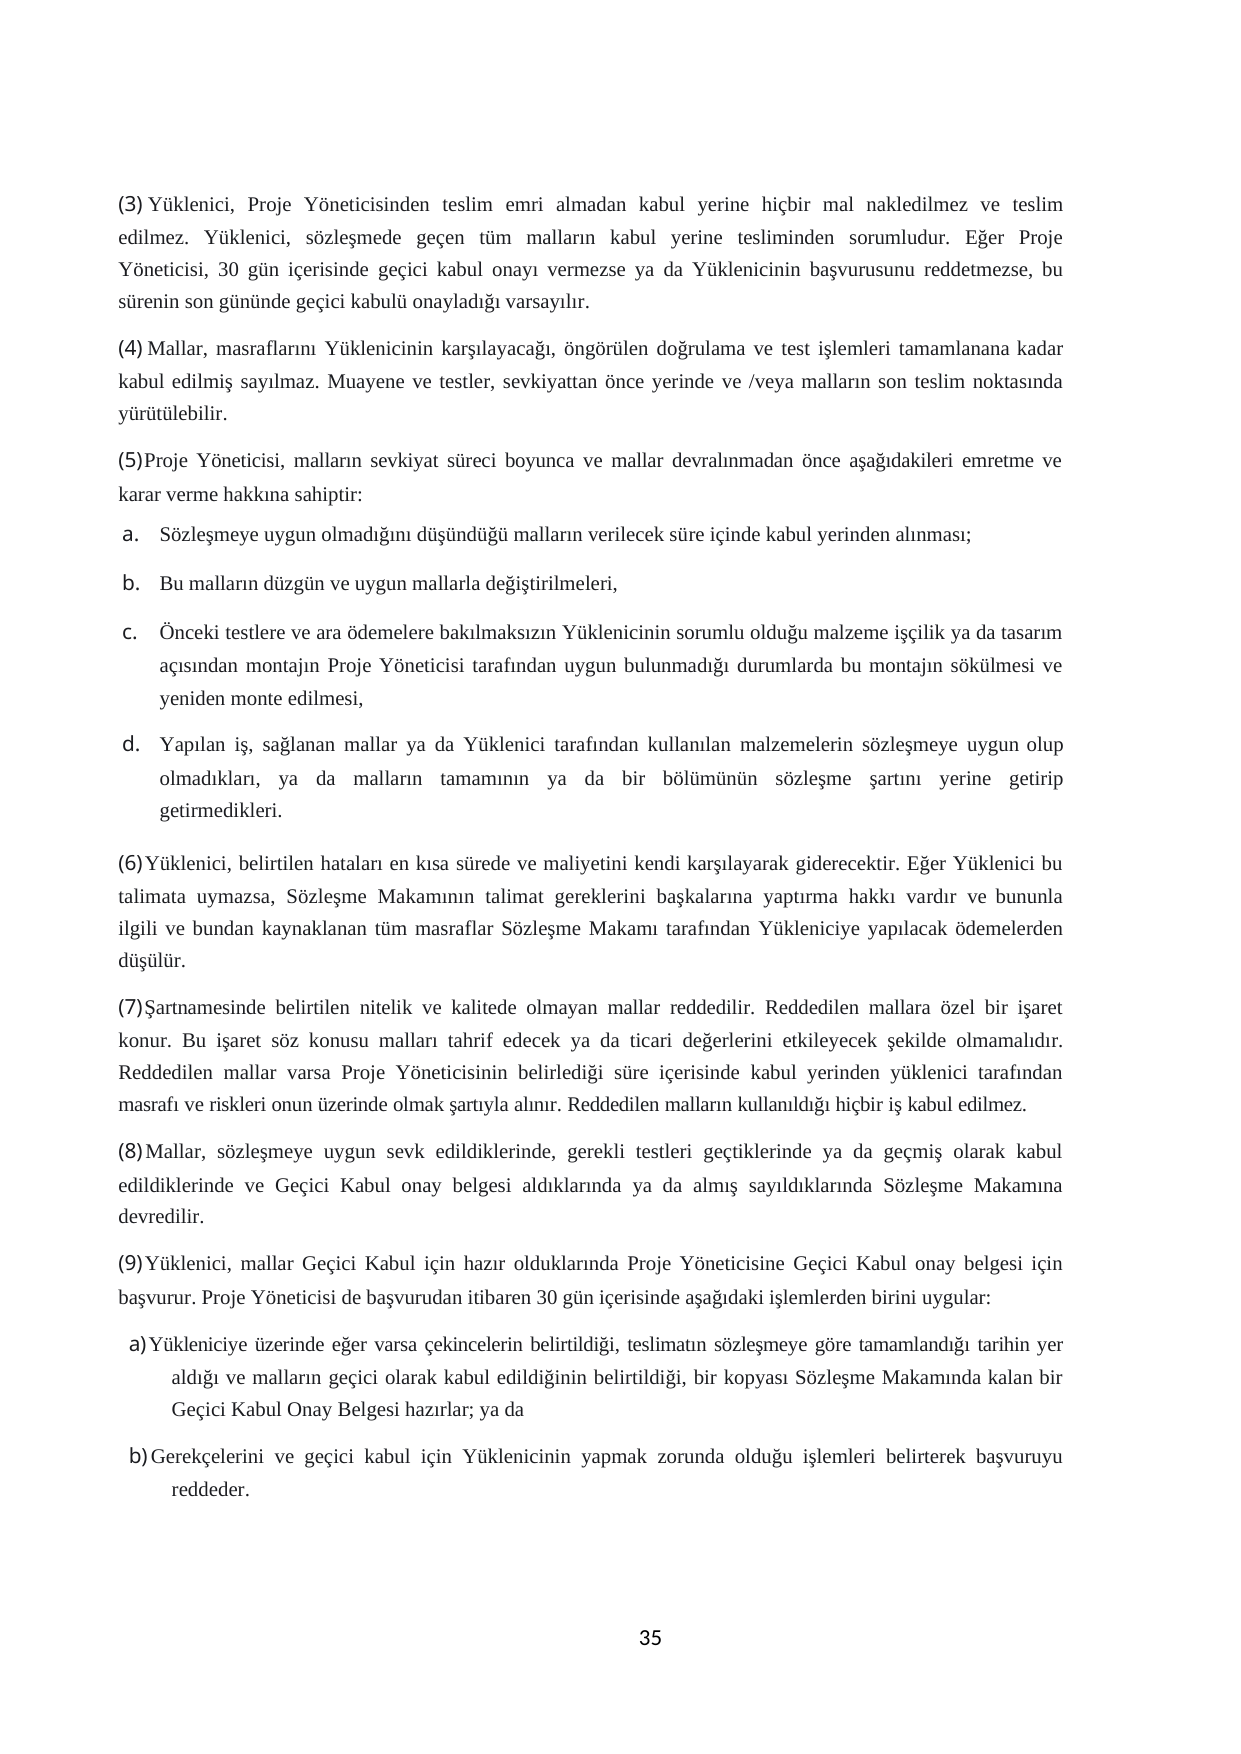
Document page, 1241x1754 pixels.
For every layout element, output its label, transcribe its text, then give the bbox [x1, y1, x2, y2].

list Yüklenici, Proje Yöneticisinden teslim emri almadan kabul yerine hiçbir mal nakledilmez ve teslim edilmez. Yüklenici, sözleşmede geçen tüm malların kabul yerine tesliminden sorumludur. Eğer Proje Yöneticisi, 30 gün içerisinde geçici kabul onayı vermezse ya da Yüklenicinin başvurusunu reddetmezse, bu sürenin son gününde geçici kabulü onayladığı varsayılır. [118, 189, 1063, 313]
list Mallar, sözleşmeye uygun sevk edildiklerinde, gerekli testleri geçtiklerinde ya da geçmiş olarak kabul edildiklerinde ve Geçici Kabul onay belgesi aldıklarında ya da almış sayıldıklarında Sözleşme Makamına devredilir. [118, 1136, 1063, 1228]
list Yüklenici, mallar Geçici Kabul için hazır olduklarında Proje Yöneticisine Geçici Kabul onay belgesi için başvurur. Proje Yöneticisi de başvurudan itibaren 30 gün içerisinde aşağıdaki işlemlerden birini uygular: [118, 1248, 1063, 1309]
list Yüklenici, belirtilen hataları en kısa sürede ve maliyetini kendi karşılayarak giderecektir. Eğer Yüklenici bu talimata uymazsa, Sözleşme Makamının talimat gereklerini başkalarına yaptırma hakkı vardır ve bununla ilgili ve bundan kaynaklanan tüm masraflar Sözleşme Makamı tarafından Yükleniciye yapılacak ödemelerden düşülür. [118, 848, 1063, 972]
list Bu malların düzgün ve uygun mallarla değiştirilmeleri, [122, 568, 653, 597]
list Gerekçelerini ve geçici kabul için Yüklenicinin yapmak zorunda olduğu işlemleri belirterek başvuruyu reddeder. [128, 1441, 1063, 1501]
list Sözleşmeye uygun olmadığını düşündüğü malların verilecek süre içinde kabul yerinden alınması; [122, 519, 1049, 548]
list Yapılan iş, sağlanan mallar ya da Yüklenici tarafından kullanılan malzemelerin sözleşmeye uygun olup olmadıkları, ya da malların tamamının ya da bir bölümünün sözleşme şartını yerine getirip getirmedikleri. [122, 729, 1064, 822]
list Yükleniciye üzerinde eğer varsa çekincelerin belirtildiği, teslimatın sözleşmeye göre tamamlandığı tarihin yer aldığı ve malların geçici olarak kabul edildiğinin belirtildiği, bir kopyası Sözleşme Makamında kalan bir Geçici Kabul Onay Belgesi hazırlar; ya da [128, 1329, 1063, 1421]
list Mallar, masraflarını Yüklenicinin karşılayacağı, öngörülen doğrulama ve test işlemleri tamamlanana kadar kabul edilmiş sayılmaz. Muayene ve testler, sevkiyattan önce yerinde ve /veya malların son teslim noktasında yürütülebilir. [118, 333, 1063, 425]
list Proje Yöneticisi, malların sevkiyat süreci boyunca ve mallar devralınmadan önce aşağıdakileri emretme ve karar verme hakkına sahiptir: [118, 445, 1063, 506]
list Önceki testlere ve ara ödemelere bakılmaksızın Yüklenicinin sorumlu olduğu malzeme işçilik ya da tasarım açısından montajın Proje Yöneticisi tarafından uygun bulunmadığı durumlarda bu montajın sökülmesi ve yeniden monte edilmesi, [122, 617, 1063, 709]
list Şartnamesinde belirtilen nitelik ve kalitede olmayan mallar reddedilir. Reddedilen mallara özel bir işaret konur. Bu işaret söz konusu malları tahrif edecek ya da ticari değerlerini etkileyecek şekilde olmamalıdır. Reddedilen mallar varsa Proje Yöneticisinin belirlediği süre içerisinde kabul yerinden yüklenici tarafından masrafı ve riskleri onun üzerinde olmak şartıyla alınır. Reddedilen malların kullanıldığı hiçbir iş kabul edilmez. [118, 992, 1063, 1116]
